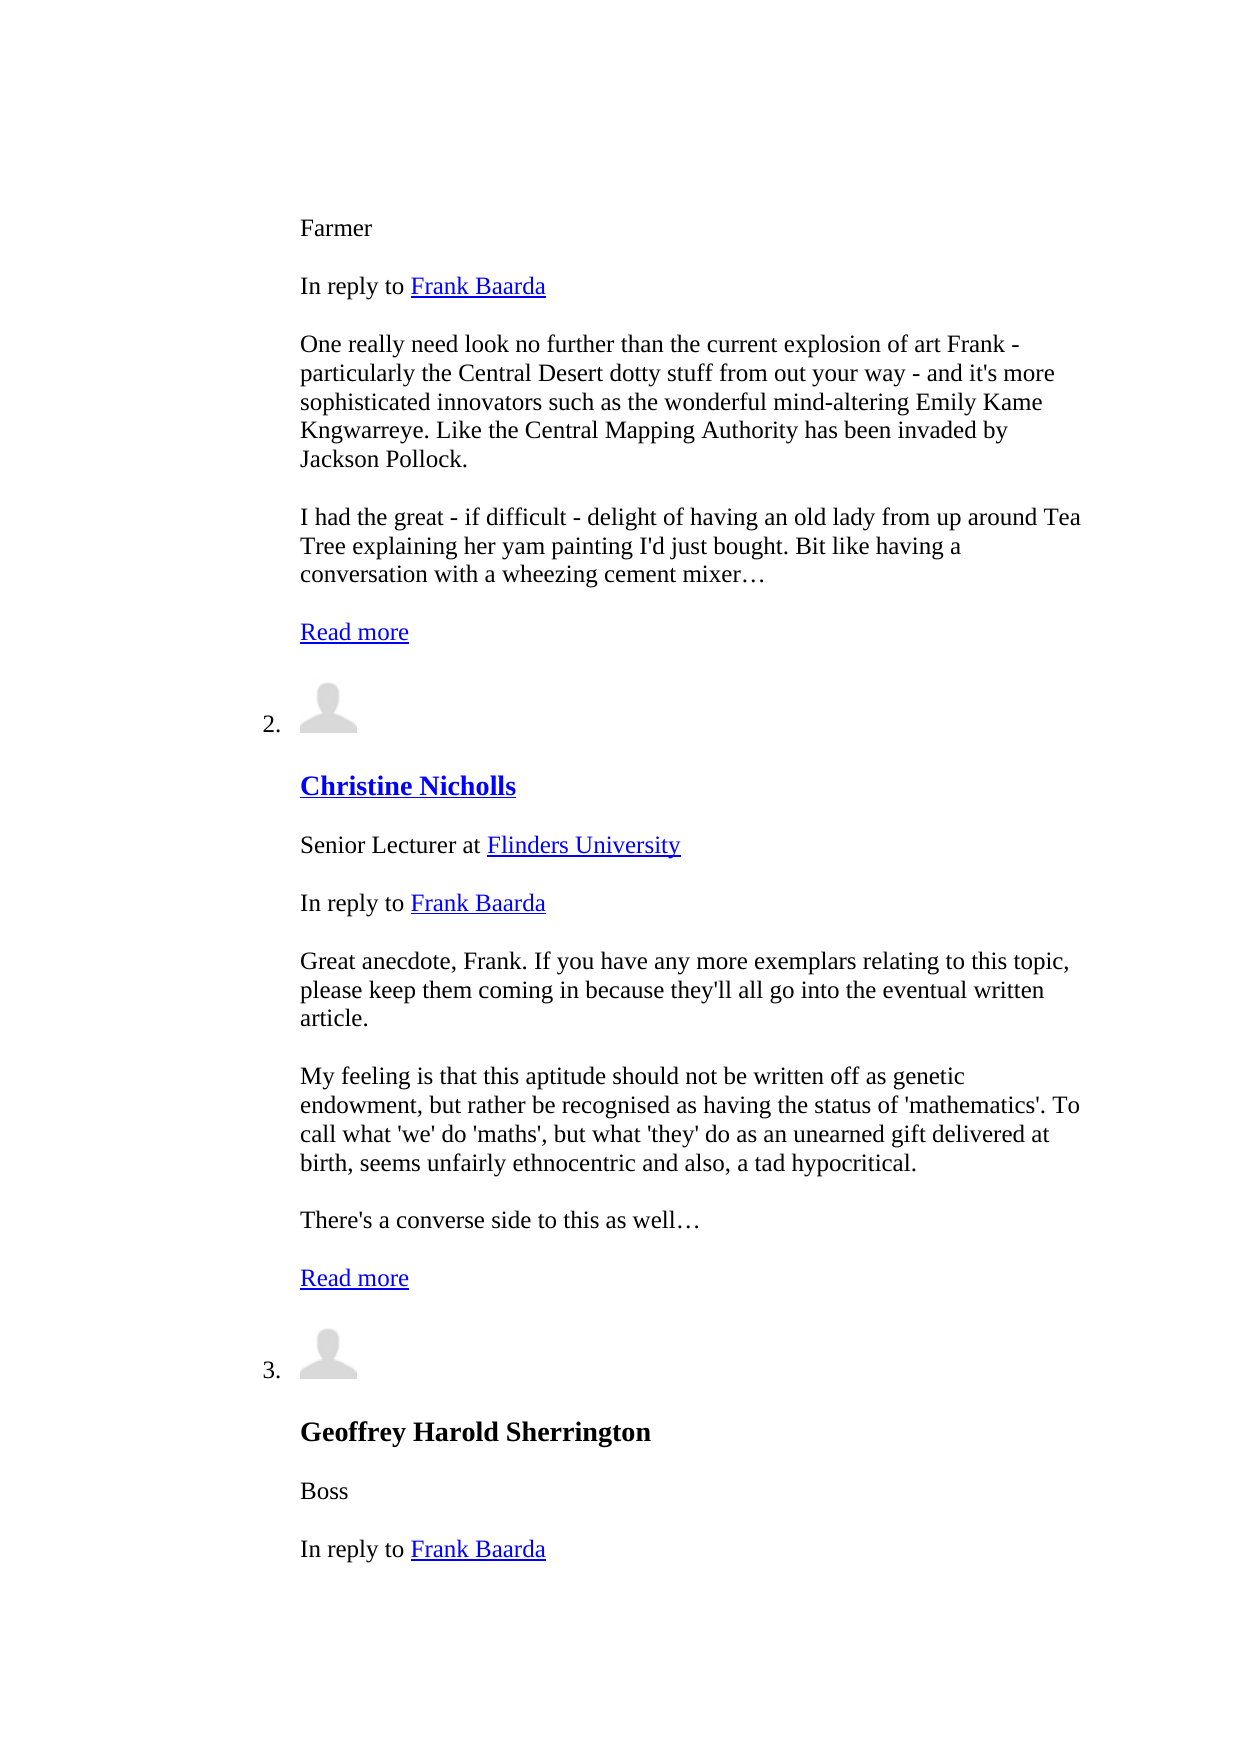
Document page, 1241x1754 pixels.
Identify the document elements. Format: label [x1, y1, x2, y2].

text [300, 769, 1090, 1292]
picture [300, 1321, 357, 1379]
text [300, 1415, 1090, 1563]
picture [300, 675, 357, 733]
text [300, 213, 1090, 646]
